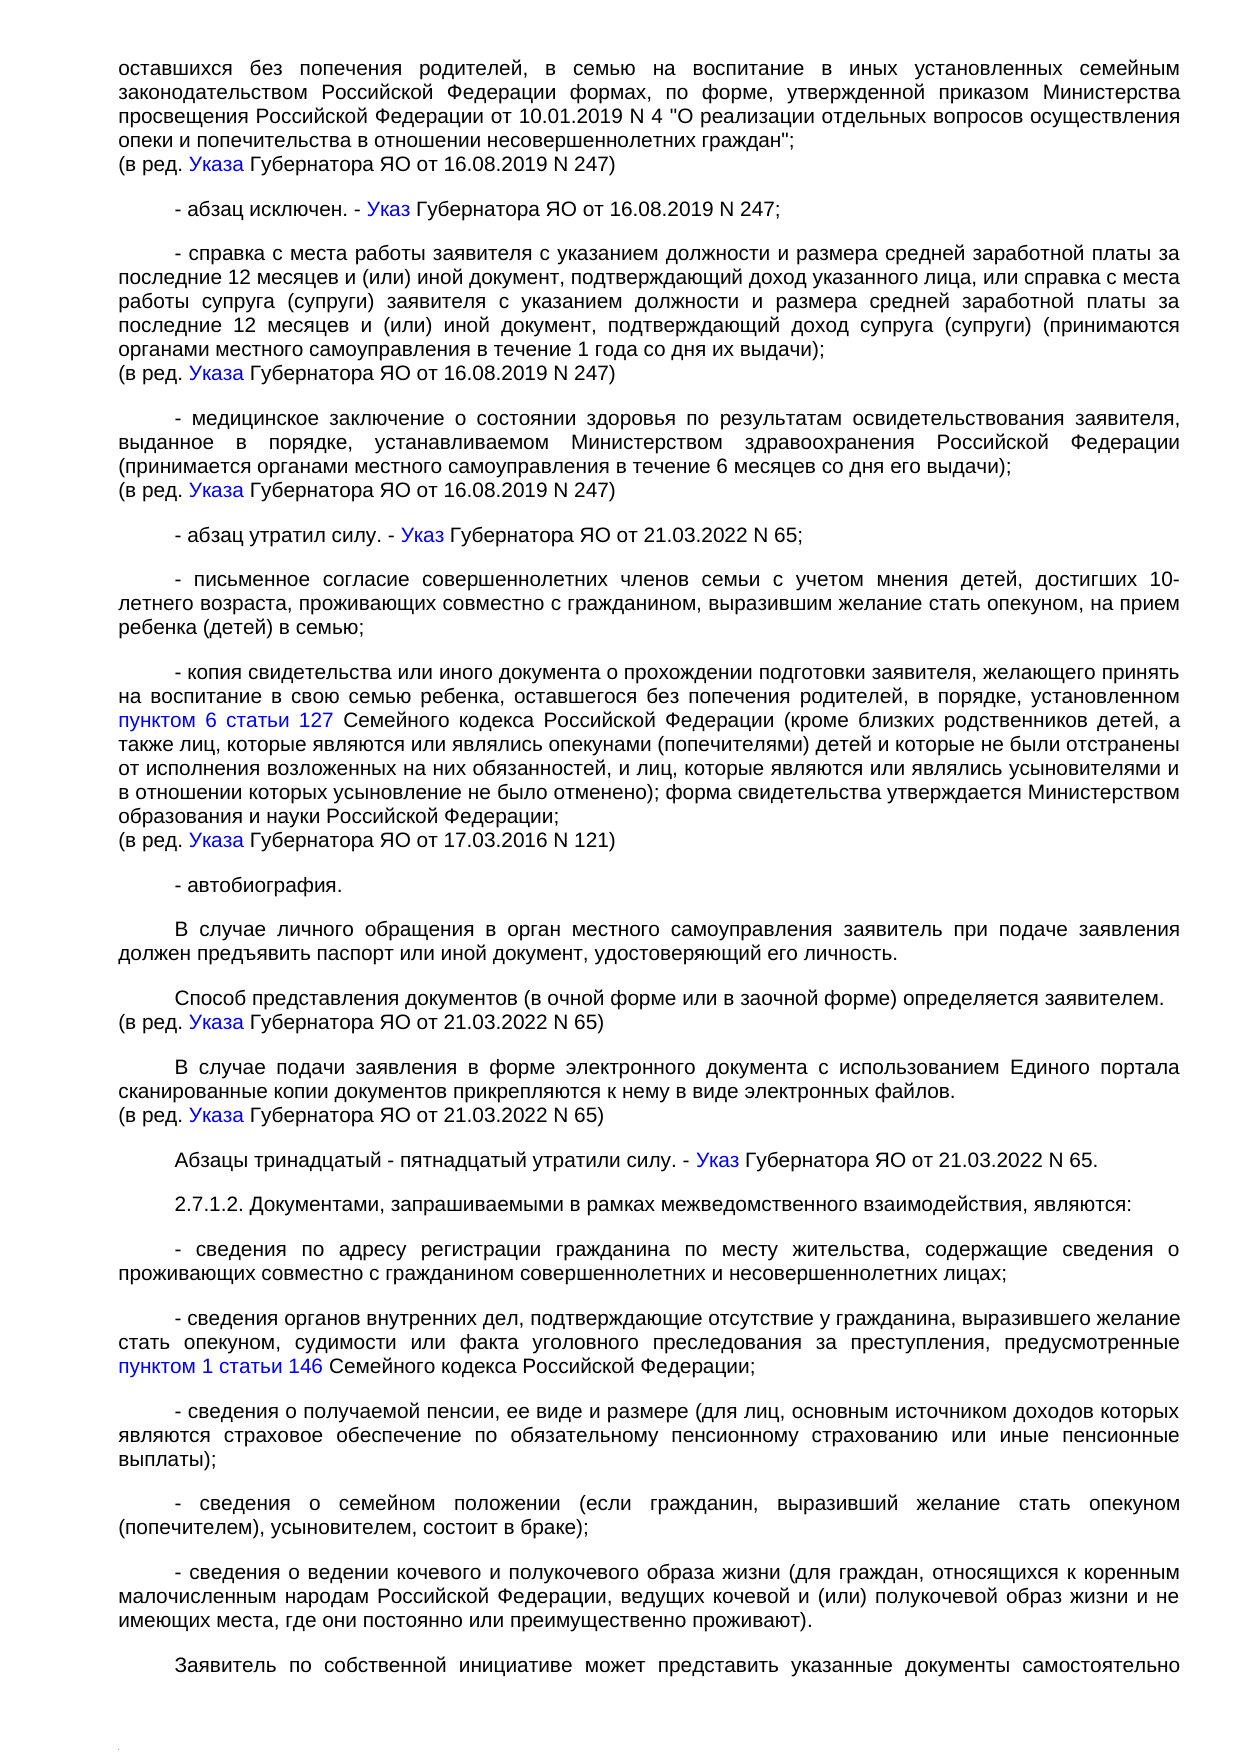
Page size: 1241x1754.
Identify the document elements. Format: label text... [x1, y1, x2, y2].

text (в ред. Указа Губернатора ЯО от 16.08.2019 N 247) [118, 361, 1181, 385]
text (в ред. Указа Губернатора ЯО от 21.03.2022 N 65) [118, 1010, 1181, 1034]
text - сведения о ведении кочевого и полукочевого образа жизни (для граждан, относящихся к коренным малочисленным народам Российской Федерации, ведущих кочевой и (или) полукочевой образ жизни и не имеющих места, где они постоянно или преимущественно проживают). [118, 1560, 1181, 1632]
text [118, 1653, 1181, 1677]
text - сведения о семейном положении (если гражданин, выразивший желание стать опекуном (попечителем), усыновителем, состоит в браке); [118, 1491, 1181, 1539]
text (в ред. Указа Губернатора ЯО от 16.08.2019 N 247) [118, 478, 1181, 502]
text - сведения органов внутренних дел, подтверждающие отсутствие у гражданина, выразившего желание стать опекуном, судимости или факта уголовного преследования за преступления, предусмотренные пунктом 1 статьи 146 Семейного кодекса Российской Федерации; [118, 1306, 1181, 1378]
text (в ред. Указа Губернатора ЯО от 16.08.2019 N 247) [118, 152, 1181, 176]
text 2.7.1.2. Документами, запрашиваемыми в рамках межведомственного взаимодействия, являются: [118, 1192, 1181, 1216]
text - сведения о получаемой пенсии, ее виде и размере (для лиц, основным источником доходов которых являются страховое обеспечение по обязательному пенсионному страхованию или иные пенсионные выплаты); [118, 1398, 1181, 1470]
text В случае подачи заявления в форме электронного документа с использованием Единого портала сканированные копии документов прикрепляются к нему в виде электронных файлов. [118, 1055, 1181, 1103]
text - справка с места работы заявителя с указанием должности и размера средней заработной платы за последние 12 месяцев и (или) иной документ, подтверждающий доход указанного лица, или справка с места работы супруга (супруги) заявителя с указанием должности и размера средней заработной платы за последние 12 месяцев и (или) иной документ, подтверждающий доход супруга (супруги) (принимаются органами местного самоуправления в течение 1 года со дня их выдачи); [118, 241, 1181, 361]
text Абзацы тринадцатый - пятнадцатый утратили силу. - Указ Губернатора ЯО от 21.03.2022 N 65. [118, 1147, 1181, 1171]
text - медицинское заключение о состоянии здоровья по результатам освидетельствования заявителя, выданное в порядке, устанавливаемом Министерством здравоохранения Российской Федерации (принимается органами местного самоуправления в течение 6 месяцев со дня его выдачи); [118, 406, 1181, 478]
text - абзац утратил силу. - Указ Губернатора ЯО от 21.03.2022 N 65; [118, 522, 1181, 546]
text - автобиография. [118, 872, 1181, 896]
text - копия свидетельства или иного документа о прохождении подготовки заявителя, желающего принять на воспитание в свою семью ребенка, оставшегося без попечения родителей, в порядке, установленном пунктом 6 статьи 127 Семейного кодекса Российской Федерации (кроме близких родственников детей, а также лиц, которые являются или являлись опекунами (попечителями) детей и которые не были отстранены от исполнения возложенных на них обязанностей, и лиц, которые являются или являлись усыновителями и в отношении которых усыновление не было отменено); форма свидетельства утверждается Министерством образования и науки Российской Федерации; [118, 660, 1181, 828]
text - сведения по адресу регистрации гражданина по месту жительства, содержащие сведения о проживающих совместно с гражданином совершеннолетних и несовершеннолетних лицах; [118, 1237, 1181, 1285]
text В случае личного обращения в орган местного самоуправления заявитель при подаче заявления должен предъявить паспорт или иной документ, удостоверяющий его личность. [118, 917, 1181, 965]
text - абзац исключен. - Указ Губернатора ЯО от 16.08.2019 N 247; [118, 196, 1181, 220]
text - письменное согласие совершеннолетних членов семьи с учетом мнения детей, достигших 10-летнего возраста, проживающих совместно с гражданином, выразившим желание стать опекуном, на прием ребенка (детей) в семью; [118, 567, 1181, 639]
text Способ представления документов (в очной форме или в заочной форме) определяется заявителем. [118, 986, 1181, 1010]
text (в ред. Указа Губернатора ЯО от 21.03.2022 N 65) [118, 1103, 1181, 1127]
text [118, 56, 1181, 152]
text (в ред. Указа Губернатора ЯО от 17.03.2016 N 121) [118, 828, 1181, 852]
